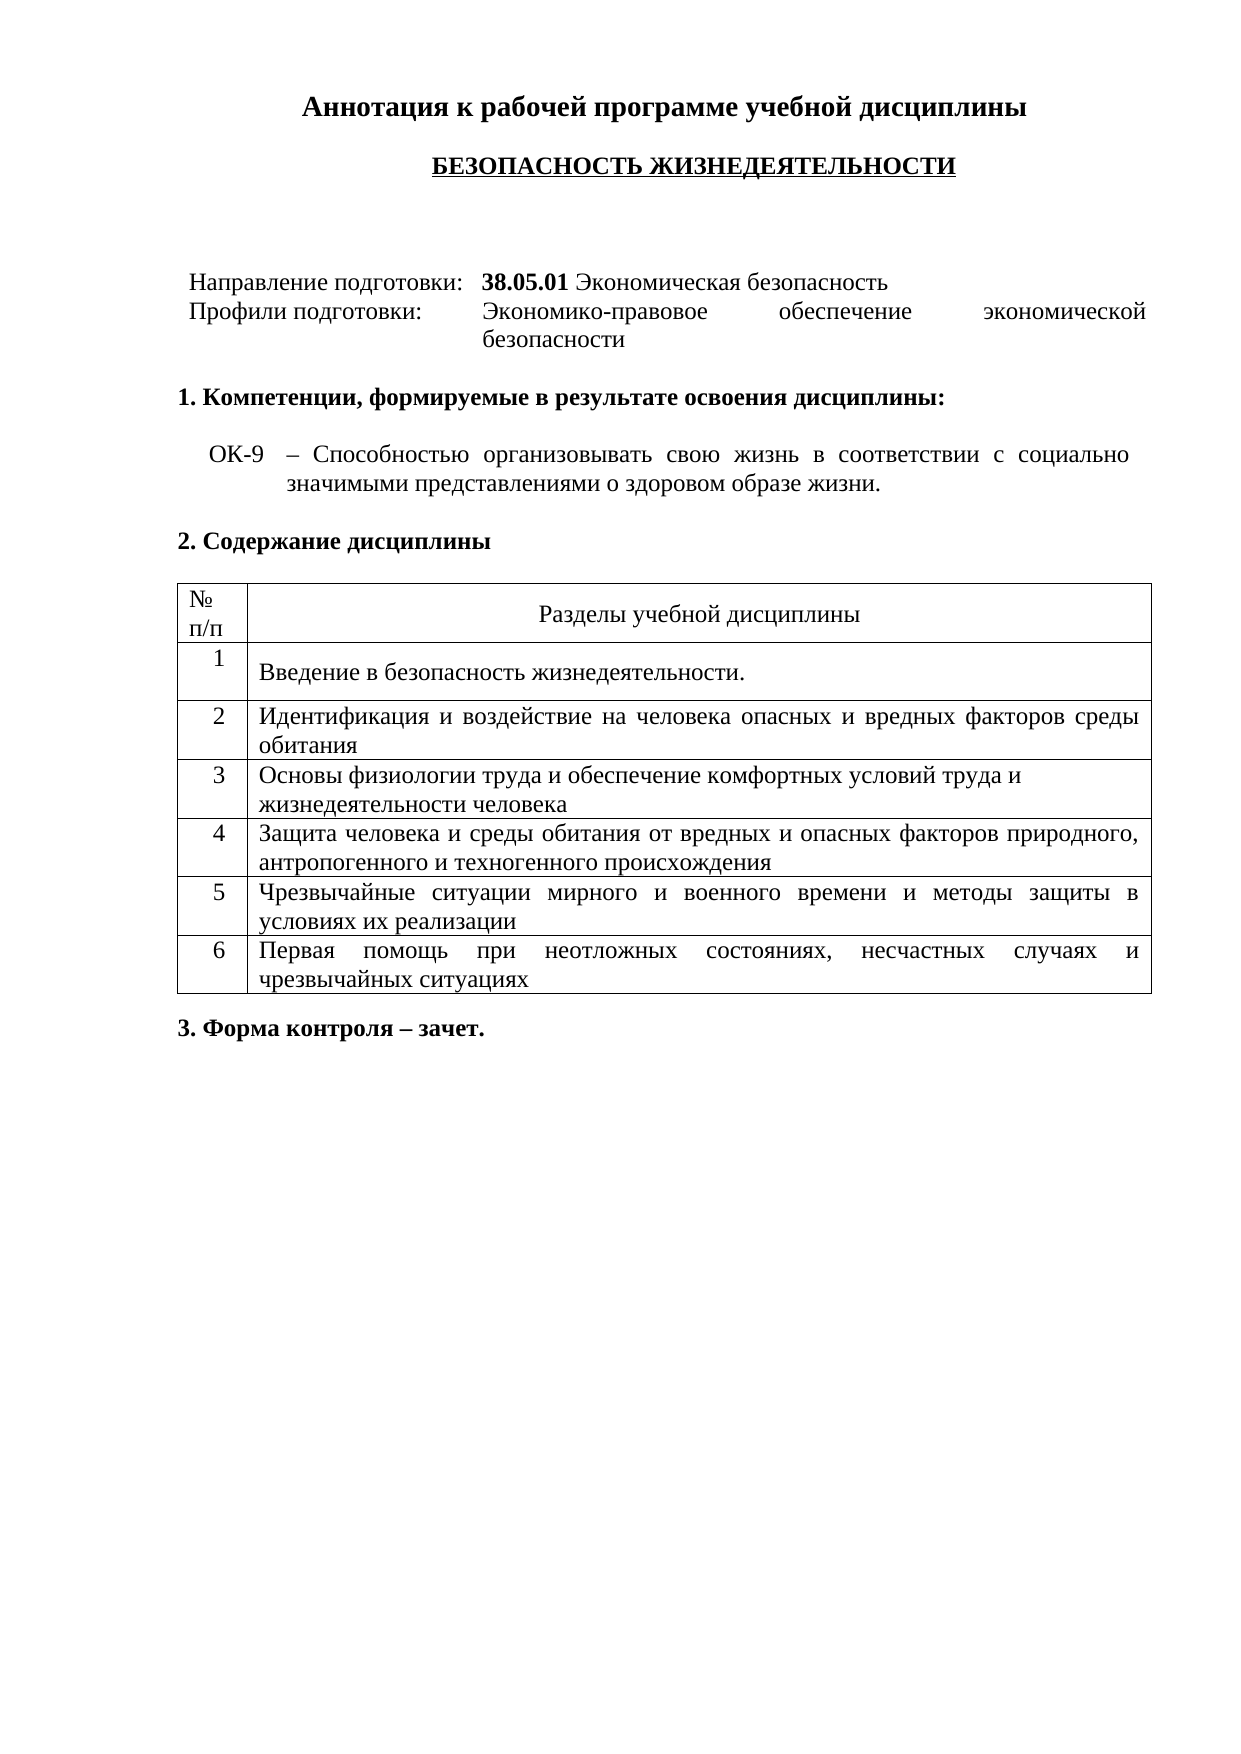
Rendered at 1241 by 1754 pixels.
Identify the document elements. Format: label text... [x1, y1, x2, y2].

table_cell Первая помощь при неотложных состояниях, несчастных случаях и чрезвычайных ситуациях [248, 936, 1151, 993]
text 3. Форма контроля – зачет. [177, 1013, 1152, 1042]
table_cell Чрезвычайные ситуации мирного и военного времени и методы защиты в условиях их реализации [248, 877, 1151, 934]
table_header – Способностью организовывать свою жизнь в соответствии с социально значимыми представлениями о здоровом образе жизни. [275, 440, 1142, 497]
table_header ОК-9 [187, 440, 275, 497]
table_cell Введение в безопасность жизнедеятельности. [248, 643, 1151, 700]
table_cell Идентификация и воздействие на человека опасных и вредных факторов среды обитания [248, 701, 1151, 759]
table_header № п/п [178, 584, 247, 642]
text 1. Компетенции, формируемые в результате освоения дисциплины: [177, 382, 1152, 411]
text БЕЗОПАСНОСТЬ ЖИЗНЕДЕЯТЕЛЬНОСТИ [177, 151, 1152, 180]
table_header Направление подготовки: [177, 238, 477, 296]
table_cell [178, 936, 247, 993]
table_cell Профили подготовки: [177, 296, 477, 353]
table_cell Основы физиологии труда и обеспечение комфортных условий труда и жизнедеятельности человека [248, 760, 1151, 817]
table_header 38.05.01 Экономическая безопасность [477, 238, 1152, 296]
table_cell Защита человека и среды обитания от вредных и опасных факторов природного, антропогенного и техногенного происхождения [248, 819, 1151, 876]
table_cell [178, 819, 247, 876]
table_cell [178, 760, 247, 817]
text Аннотация к рабочей программе учебной дисциплины [177, 89, 1152, 122]
table_header Разделы учебной дисциплины [248, 584, 1151, 642]
text 2. Содержание дисциплины [177, 526, 1152, 554]
table_cell [178, 643, 247, 700]
table_cell [178, 701, 247, 759]
table_cell Экономико-правовое обеспечение экономической безопасности [477, 296, 1152, 353]
table_cell [178, 877, 247, 934]
